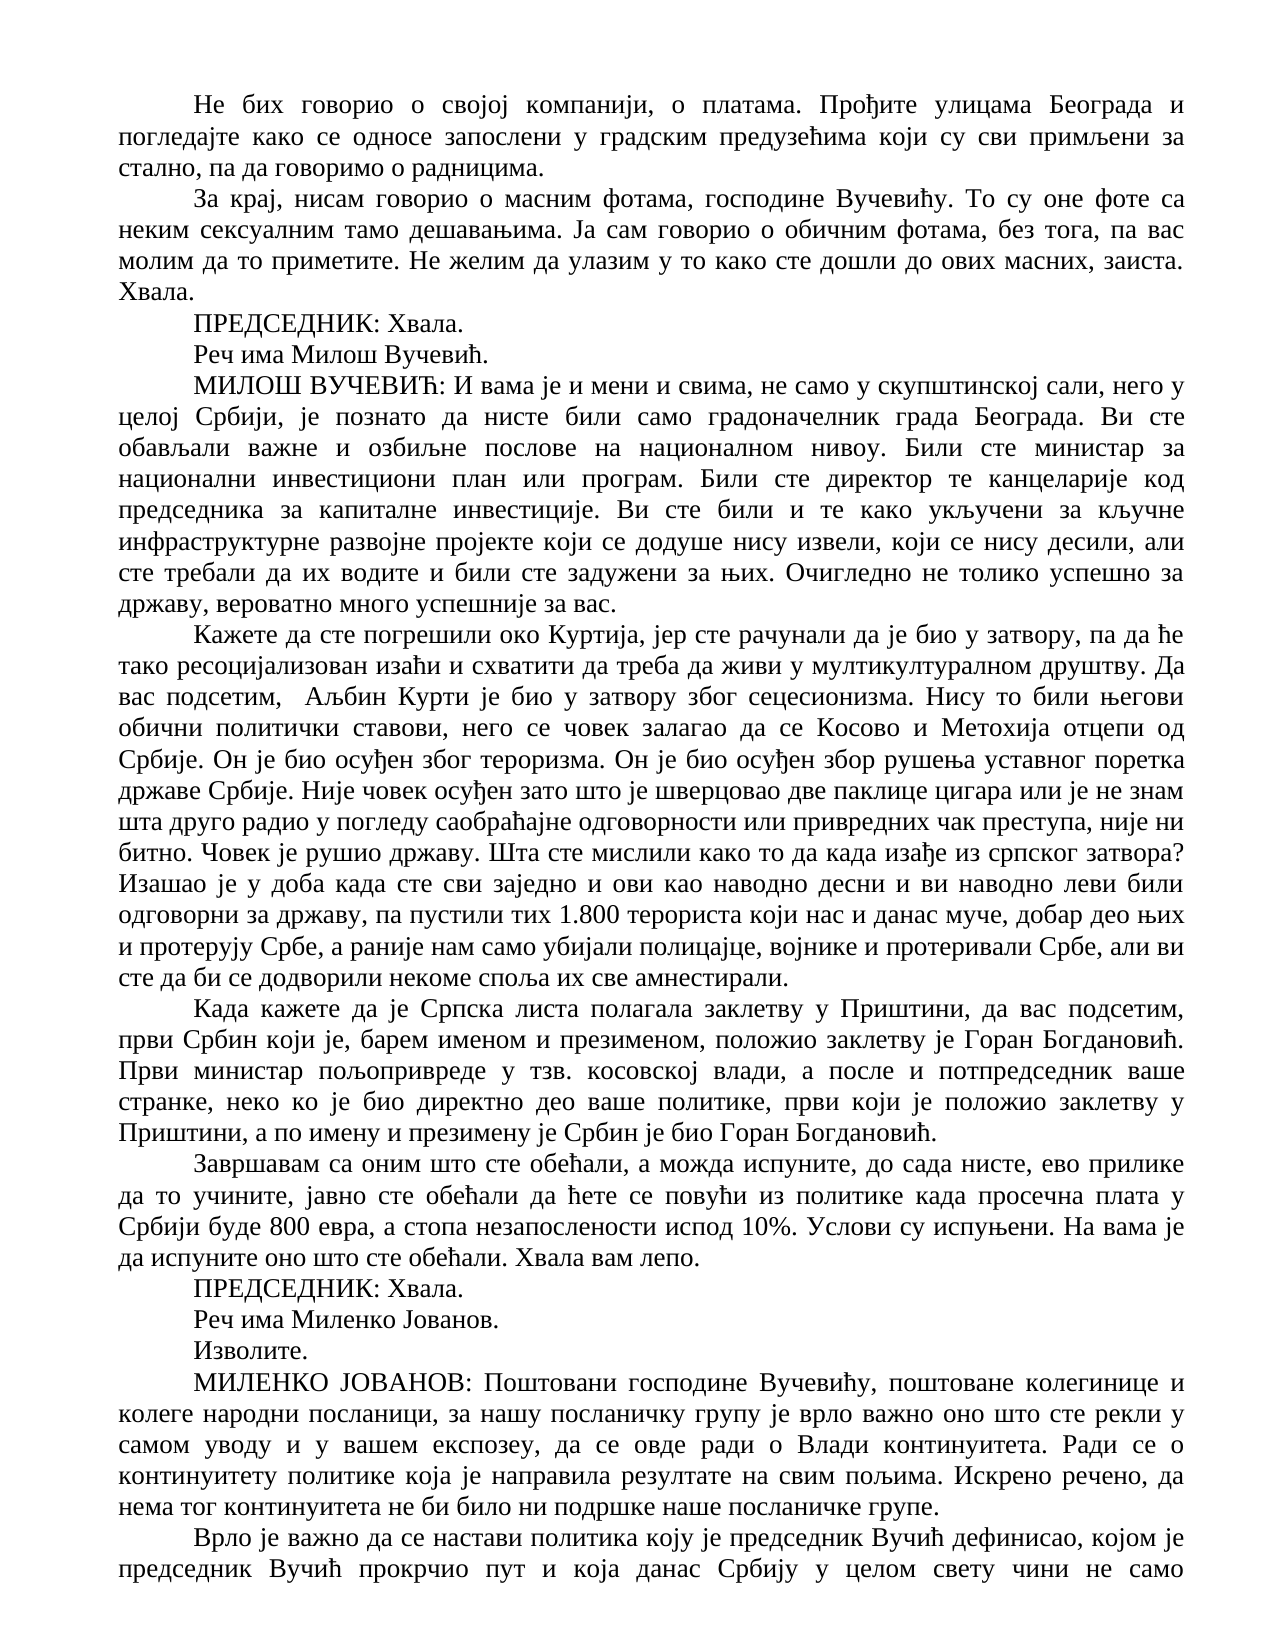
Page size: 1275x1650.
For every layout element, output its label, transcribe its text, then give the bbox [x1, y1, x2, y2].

text За крај, нисам говорио о масним фотама, господине Вучевићу. То су оне фоте са неким сексуалним тамо дешавањима. Ја сам говорио о обичним фотама, без тога, па вас молим да то приметите. Не желим да улазим у то како сте дошли до ових масних, заиста. Хвала. [118, 182, 1186, 307]
text Реч има Милош Вучевић. [118, 338, 1186, 369]
text МИЛОШ ВУЧЕВИЋ: И вама је и мени и свима, не само у скупштинској сали, него у целој Србији, је познато да нисте били само градоначелник града Београда. Ви сте обављали важне и озбиљне послове на националном нивоу. Били сте министар за национални инвестициони план или програм. Били сте директор те канцеларије код председника за капиталне инвестиције. Ви сте били и те како укључени за кључне инфраструктурне развојне пројекте који се додуше нису извели, који се нису десили, али сте требали да их водите и били сте задужени за њих. Очигледно не толико успешно за државу, вероватно много успешније за вас. [118, 369, 1186, 618]
text Кажете да сте погрешили око Куртија, јер сте рачунали да је био у затвору, па да ће тако ресоцијализован изаћи и схватити да треба да живи у мултикултуралном друштву. Да вас подсетим, Аљбин Курти је био у затвору због сецесионизма. Нису то били његови обични политички ставови, него се човек залагао да се Косово и Метохија отцепи од Србије. Он је био осуђен због тероризма. Он је био осуђен збор рушења уставног поретка државе Србије. Није човек осуђен зато што је шверцовао две паклице цигара или је не знам шта друго радио у погледу саобраћајне одговорности или привредних чак преступа, није ни битно. Човек је рушио државу. Шта сте мислили како то да када изађе из српског затвора? Изашао је у доба када сте сви заједно и ови као наводно десни и ви наводно леви били одговорни за државу, па пустили тих 1.800 терориста који нас и данас муче, добар део њих и протерују Србе, а раније нам само убијали полицајце, војнике и протеривали Србе, али ви сте да би се додворили некоме споља их све амнестирали. [118, 618, 1186, 992]
text МИЛЕНКО ЈОВАНОВ: Поштовани господине Вучевићу, поштоване колегинице и колеге народни посланици, за нашу посланичку групу је врло важно оно што сте рекли у самом уводу и у вашем експозеу, да се овде ради о Влади континуитета. Ради се о континуитету политике која је направила резултате на свим пољима. Искрено речено, да нема тог континуитета не би било ни подршке наше посланичке групе. [118, 1366, 1186, 1521]
text Завршавам са оним што сте обећали, а можда испуните, до сада нисте, ево прилике да то учините, јавно сте обећали да ћете се повући из политике када просечна плата у Србији буде 800 евра, а стопа незапослености испод 10%. Услови су испуњени. На вама је да испуните оно што сте обећали. Хвала вам лепо. [118, 1148, 1186, 1272]
text Када кажете да је Српска листа полагала заклетву у Приштини, да вас подсетим, први Србин који је, барем именом и презименом, положио заклетву је Горан Богдановић. Први министар пољопривреде у тзв. косовској влади, а после и потпредседник ваше странке, неко ко је био директно део ваше политике, први који је положио заклетву у Приштини, а по имену и презимену је Србин је био Горан Богдановић. [118, 992, 1186, 1148]
text Не бих говорио о својој компанији, о платама. Прођите улицама Београда и погледајте како се односе запослени у градским предузећима који су сви примљени за стално, па да говоримо о радницима. [118, 89, 1186, 182]
text ПРЕДСЕДНИК: Хвала. [118, 307, 1186, 338]
text Изволите. [118, 1334, 1186, 1366]
text Реч има Миленко Јованов. [118, 1303, 1186, 1334]
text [118, 1521, 1186, 1584]
text ПРЕДСЕДНИК: Хвала. [118, 1272, 1186, 1303]
